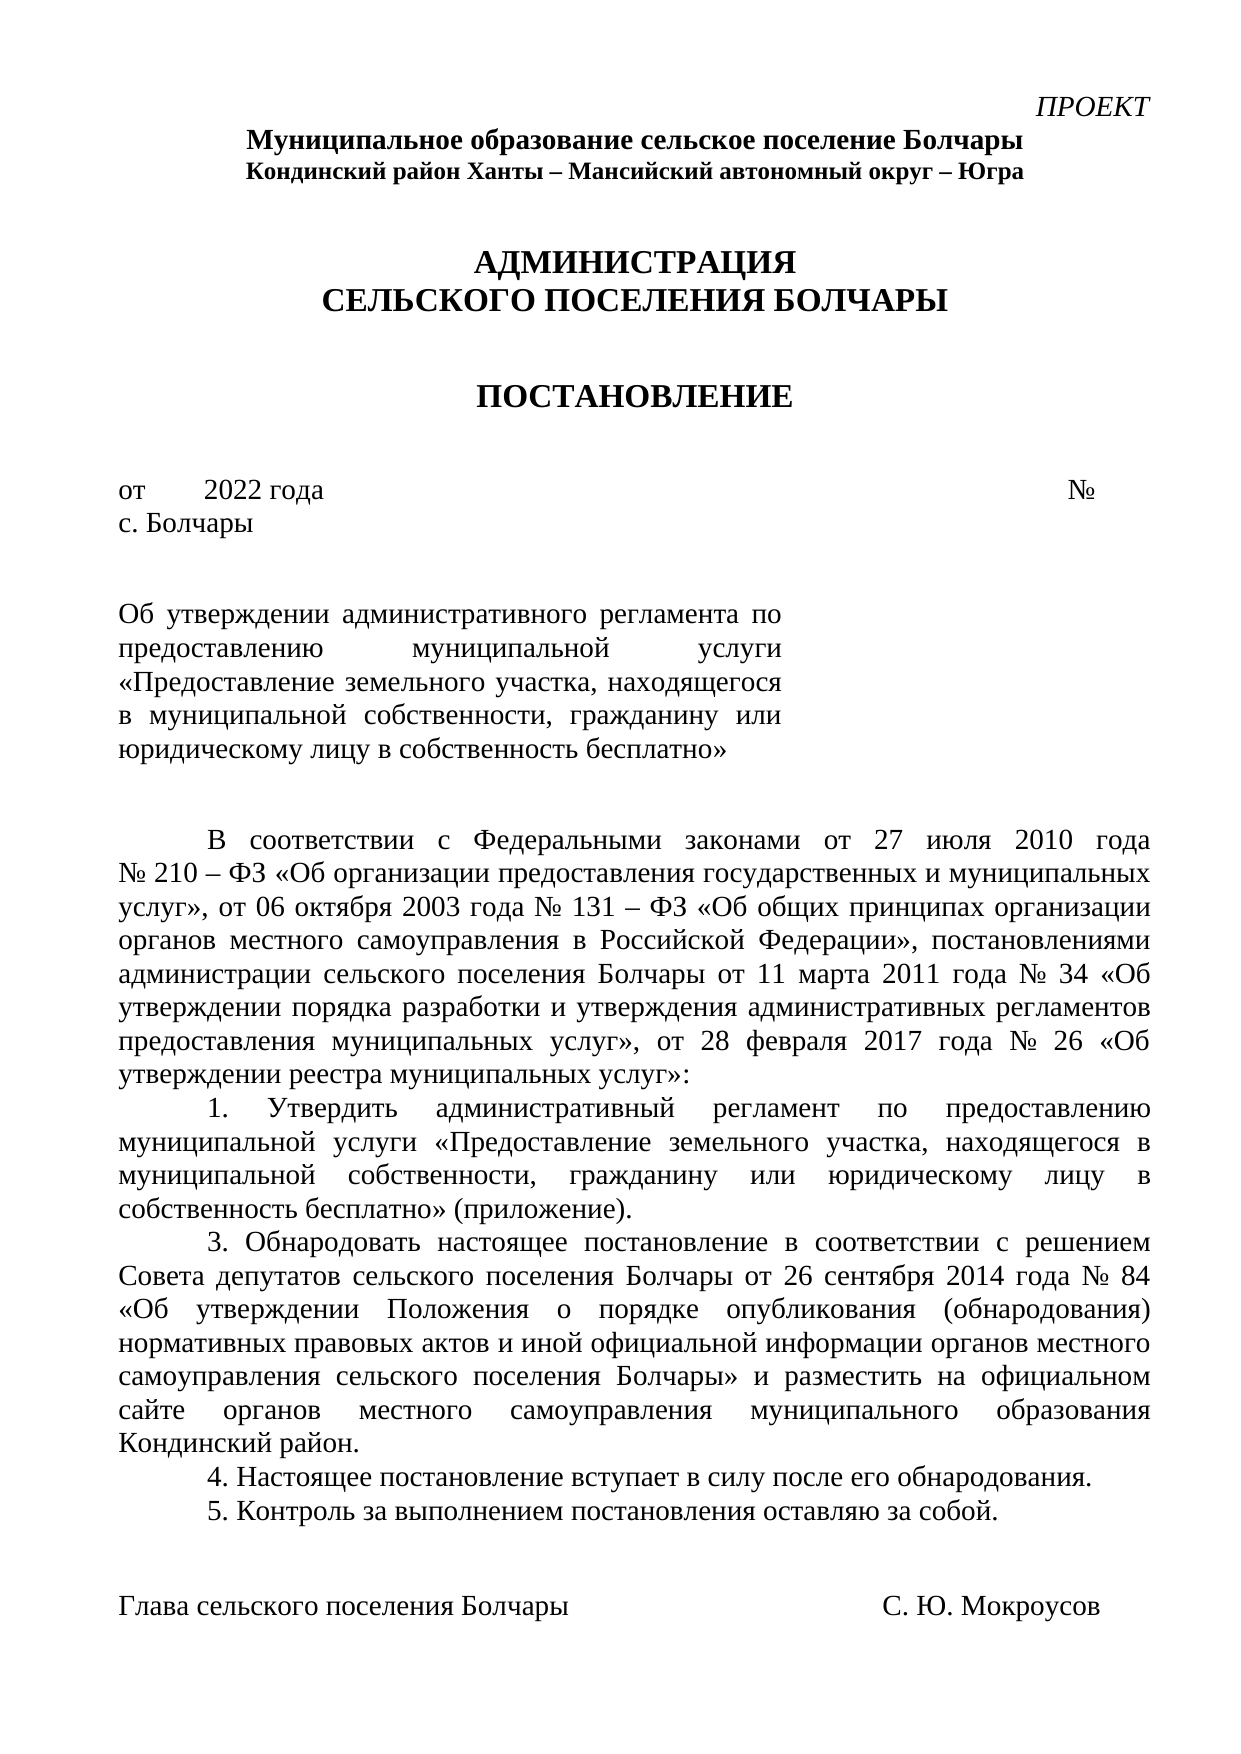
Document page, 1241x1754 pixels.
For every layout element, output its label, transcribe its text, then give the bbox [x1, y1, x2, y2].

text от 2022 года № [118, 472, 1152, 506]
text ПРОЕКТ [118, 89, 1152, 122]
text постановление [118, 376, 1152, 414]
title 1. Утвердить административный регламент по предоставлению муниципальной услуги «Предоставление земельного участка, находящегося в муниципальной собственности, гражданину или юридическому лицу в собственность бесплатно» (приложение). [118, 1090, 1152, 1224]
text 3. Обнародовать настоящее постановление в соответствии с решением Совета депутатов сельского поселения Болчары от 26 сентября 2014 года № 84 «Об утверждении Положения о порядке опубликования (обнародования) нормативных правовых актов и иной официальной информации органов местного самоуправления сельского поселения Болчары» и разместить на официальном сайте органов местного самоуправления муниципального образования Кондинский район. [118, 1224, 1152, 1459]
text Муниципальное образование сельское поселение Болчары [118, 122, 1152, 156]
text 5. Контроль за выполнением постановления оставляю за собой. [118, 1493, 1152, 1526]
text сельскоГО поселениЯ Болчары [118, 280, 1152, 319]
text Кондинский район Ханты – Мансийский автономный округ – Югра [118, 156, 1152, 184]
text АДМИНИСТРАЦИЯ [118, 242, 1152, 280]
text Об утверждении административного регламента по предоставлению муниципальной услуги «Предоставление земельного участка, находящегося в муниципальной собственности, гражданину или юридическому лицу в собственность бесплатно» [118, 597, 782, 764]
text Глава сельского поселения Болчары С. Ю. Мокроусов [118, 1588, 1152, 1621]
text В соответствии с Федеральными законами от 27 июля 2010 года № 210 – ФЗ «Об организации предоставления государственных и муниципальных услуг», от 06 октября 2003 года № 131 – ФЗ «Об общих принципах организации органов местного самоуправления в Российской Федерации», постановлениями администрации сельского поселения Болчары от 11 марта 2011 года № 34 «Об утверждении порядка разработки и утверждения административных регламентов предоставления муниципальных услуг», от 28 февраля 2017 года № 26 «Об утверждении реестра муниципальных услуг»: [118, 822, 1152, 1090]
text с. Болчары [118, 506, 1152, 539]
text 4. Настоящее постановление вступает в силу после его обнародования. [118, 1459, 1152, 1493]
